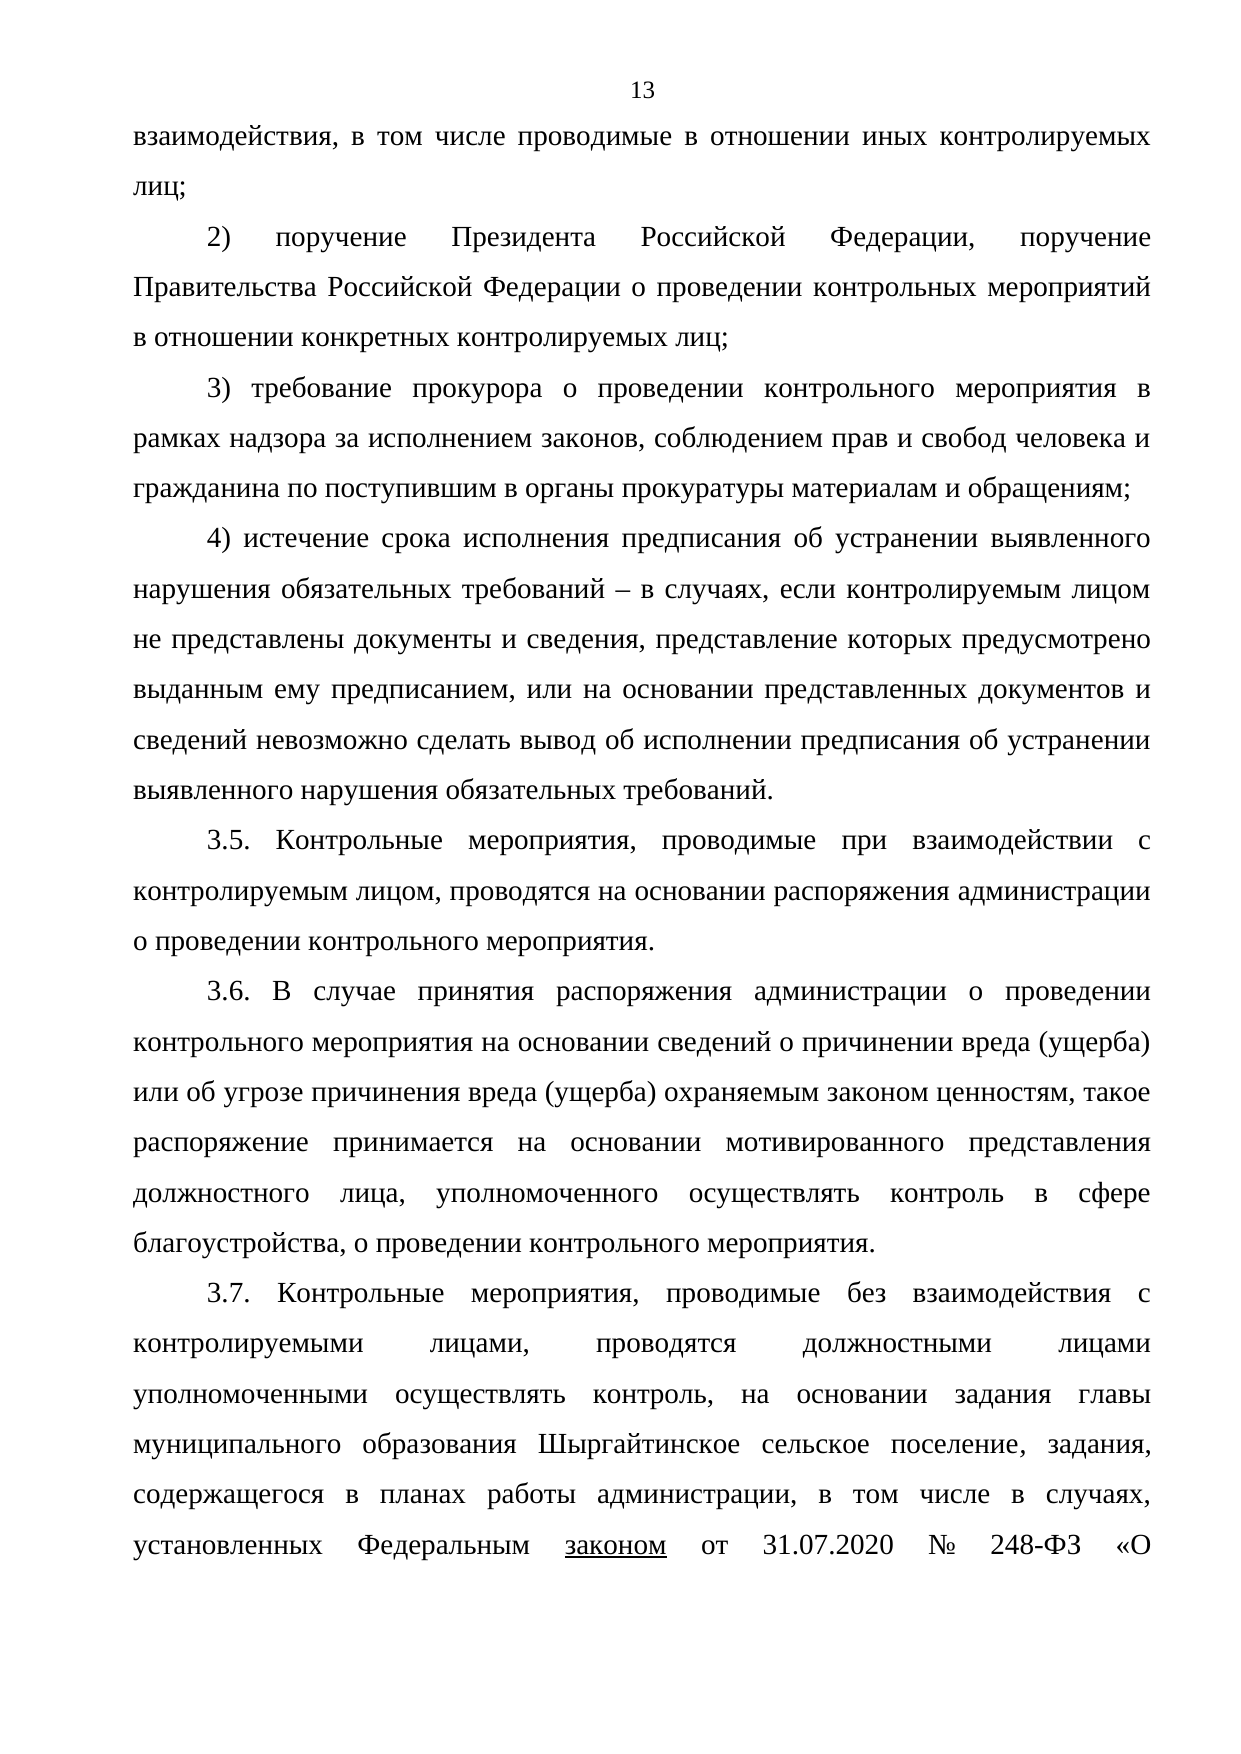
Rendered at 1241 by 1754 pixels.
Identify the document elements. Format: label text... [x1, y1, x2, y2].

text 3) требование прокурора о проведении контрольного мероприятия в рамках надзора за исполнением законов, соблюдением прав и свобод человека и гражданина по поступившим в органы прокуратуры материалам и обращениям; [133, 370, 1152, 504]
text 3.6. В случае принятия распоряжения администрации о проведении контрольного мероприятия на основании сведений о причинении вреда (ущерба) или об угрозе причинения вреда (ущерба) охраняемым законом ценностям, такое распоряжение принимается на основании мотивированного представления должностного лица, уполномоченного осуществлять контроль в сфере благоустройства, о проведении контрольного мероприятия. [133, 973, 1152, 1258]
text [133, 118, 1152, 202]
text 3.5. Контрольные мероприятия, проводимые при взаимодействии с контролируемым лицом, проводятся на основании распоряжения администрации о проведении контрольного мероприятия. [133, 822, 1152, 957]
text 4) истечение срока исполнения предписания об устранении выявленного нарушения обязательных требований – в случаях, если контролируемым лицом не представлены документы и сведения, представление которых предусмотрено выданным ему предписанием, или на основании представленных документов и сведений невозможно сделать вывод об исполнении предписания об устранении выявленного нарушения обязательных требований. [133, 521, 1152, 806]
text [133, 1510, 1152, 1560]
text 2) поручение Президента Российской Федерации, поручение Правительства Российской Федерации о проведении контрольных мероприятий в отношении конкретных контролируемых лиц; [133, 219, 1152, 353]
